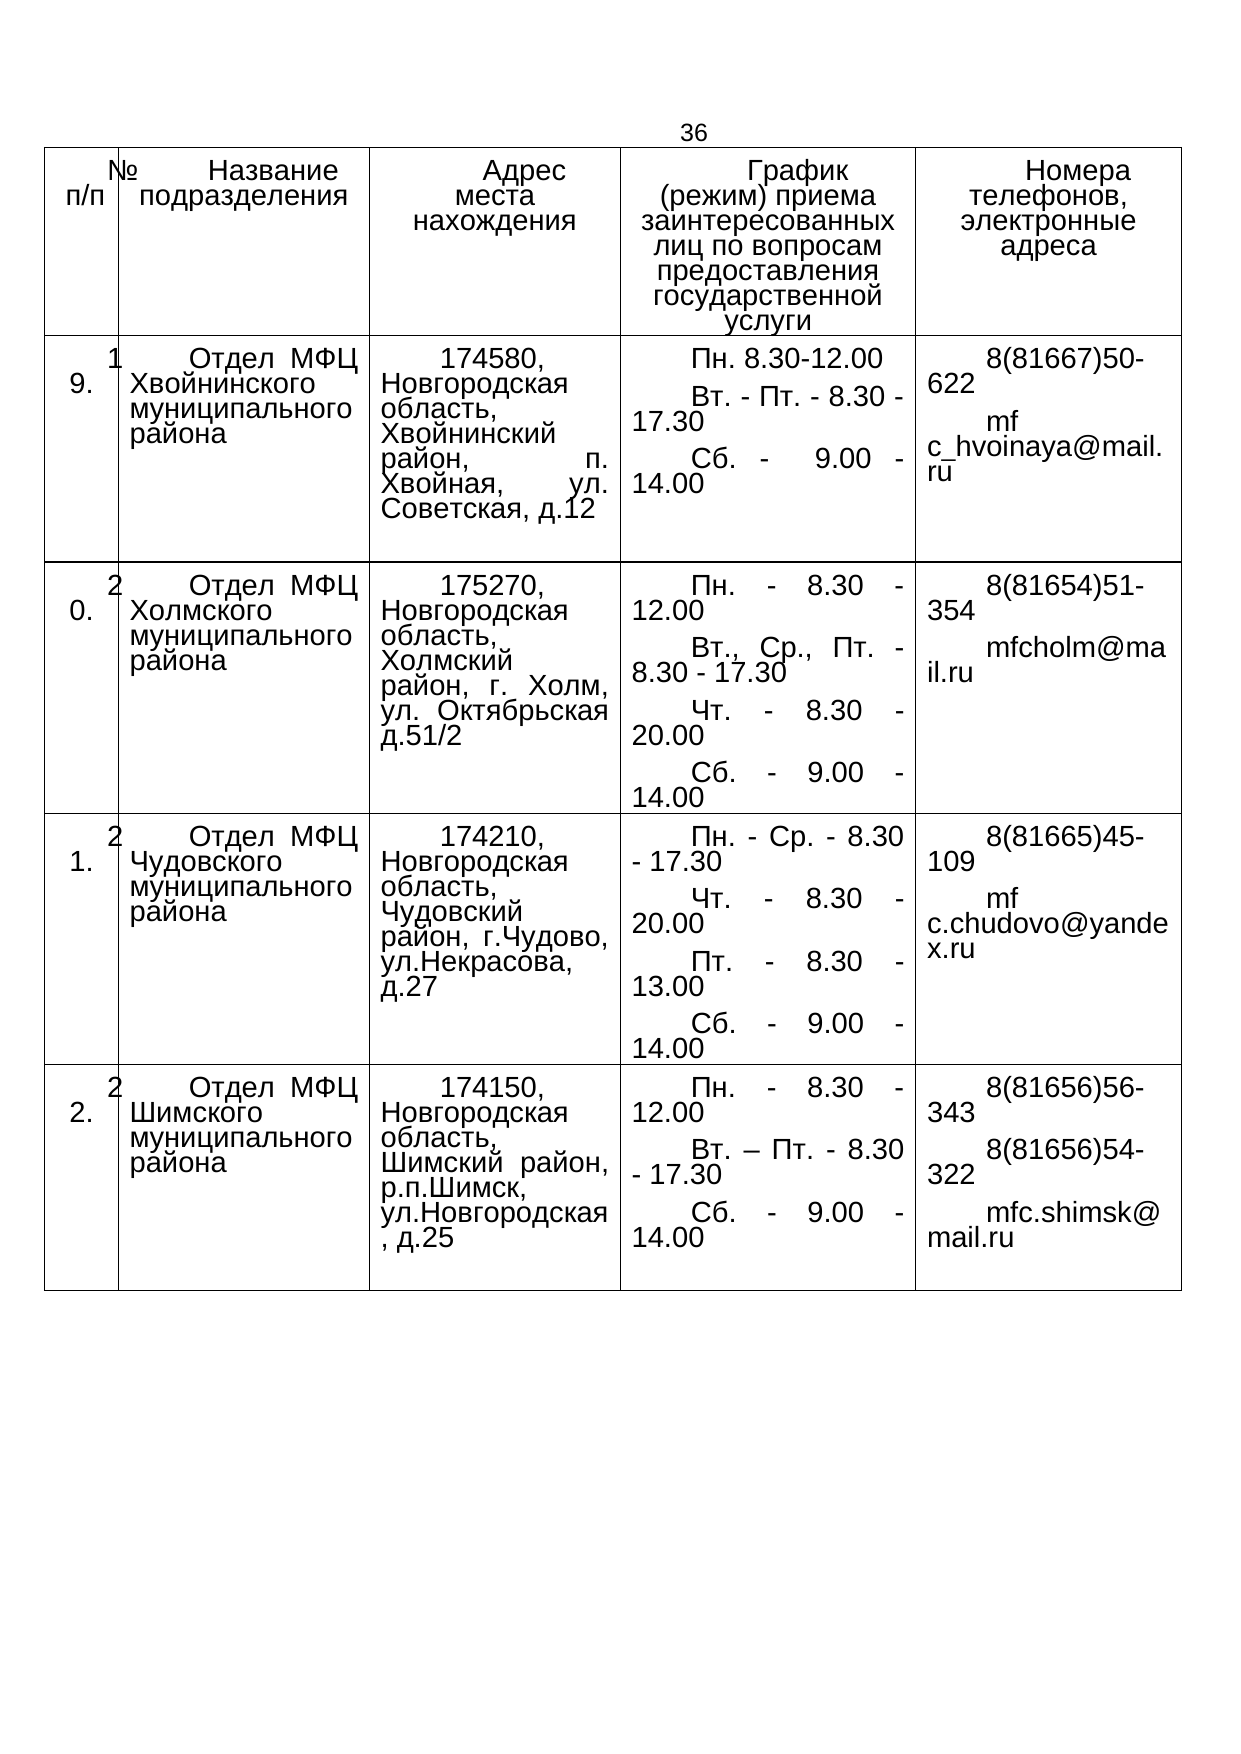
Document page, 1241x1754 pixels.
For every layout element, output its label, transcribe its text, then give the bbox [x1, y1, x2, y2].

table_cell 21. [45, 814, 118, 1063]
table_cell Отдел МФЦ Чудовского муниципального района [119, 814, 369, 1063]
table_cell 22. [45, 1065, 118, 1289]
table_cell Пн. - 8.30 - 12.00 Вт., Ср., Пт. - 8.30 - 17.30 Чт. - 8.30 - 20.00 Сб. - 9.00 - 14.00 [621, 563, 915, 812]
table_cell 174150, Новгородская область, Шимский район, р.п.Шимск, ул.Новгородская, д.25 [370, 1065, 620, 1289]
table_cell 174210, Новгородская область, Чудовский район, г.Чудово, ул.Некрасова, д.27 [370, 814, 620, 1063]
table_cell Отдел МФЦ Хвойнинского муниципального района [119, 336, 369, 561]
table_cell 8(81654)51-354 mfcholm@mail.ru [916, 563, 1181, 812]
table_header Название подразделения [119, 148, 369, 335]
table_cell Пн. - Ср. - 8.30 - 17.30 Чт. - 8.30 - 20.00 Пт. - 8.30 -13.00 Сб. - 9.00 -14.00 [621, 814, 915, 1063]
table_cell 8(81656)56-343 8(81656)54-322 mfc.shimsk@mail.ru [916, 1065, 1181, 1289]
table_cell Пн. 8.30-12.00 Вт. - Пт. - 8.30 - 17.30 Сб. - 9.00 - 14.00 [621, 336, 915, 561]
table_cell 19. [45, 336, 118, 561]
table_cell 8(81667)50-622 mfc_hvoinaya@mail.ru [916, 336, 1181, 561]
table_cell Отдел МФЦ Холмского муниципального района [119, 563, 369, 812]
table_cell 20. [45, 563, 118, 812]
table_header Адрес места нахождения [370, 148, 620, 335]
table_cell 175270, Новгородская область, Холмский район, г. Холм, ул. Октябрьская д.51/2 [370, 563, 620, 812]
table_cell Пн. - 8.30 - 12.00 Вт. – Пт. - 8.30 - 17.30 Сб. - 9.00 - 14.00 [621, 1065, 915, 1289]
table_cell 174580, Новгородская область, Хвойнинский район, п. Хвойная, ул. Советская, д.12 [370, 336, 620, 561]
table_header Номера телефонов, электронные адреса [916, 148, 1181, 335]
table_cell 8(81665)45-109 mfc.chudovo@yandex.ru [916, 814, 1181, 1063]
table_header График (режим) приема заинтересованных лиц по вопросам предоставления государственной услуги [621, 148, 915, 335]
table_cell Отдел МФЦ Шимского муниципального района [119, 1065, 369, 1289]
table_header № п/п [45, 148, 118, 335]
